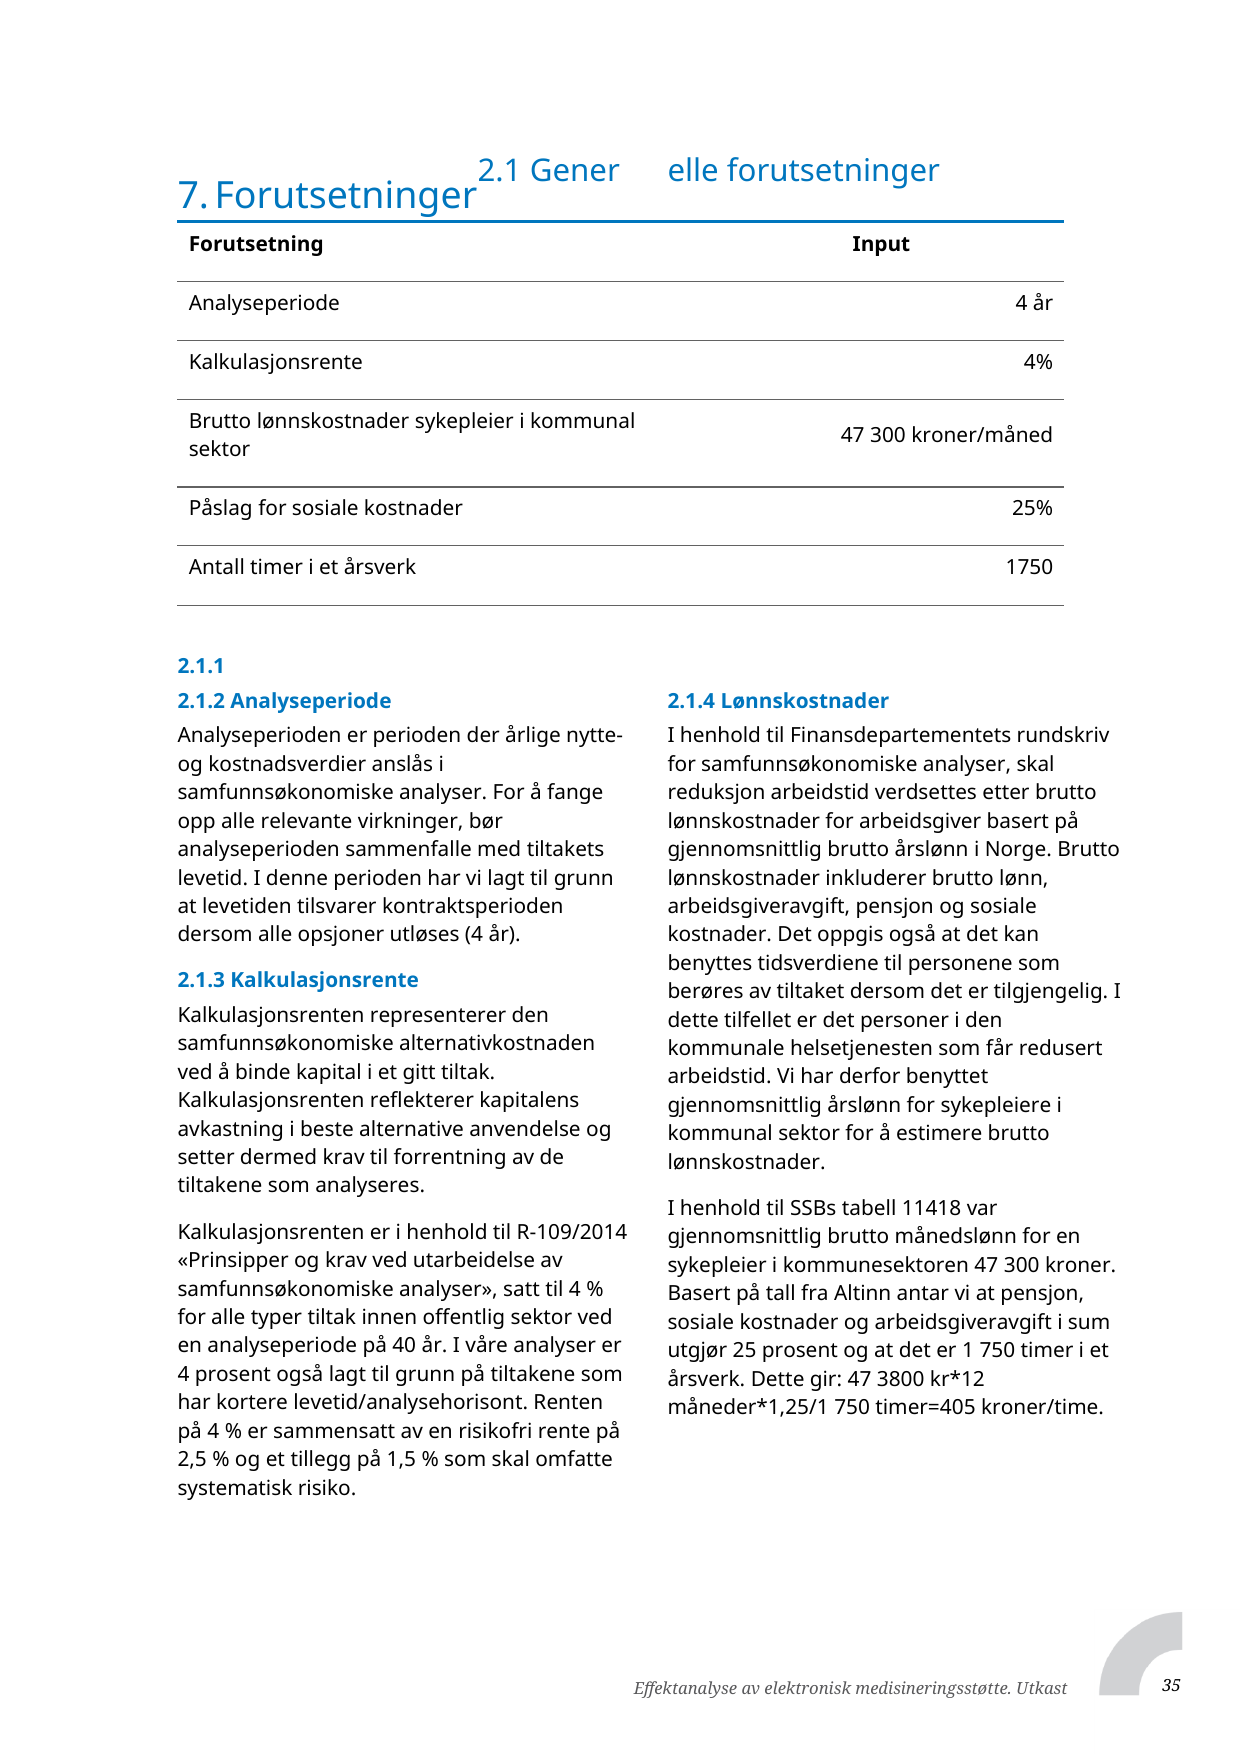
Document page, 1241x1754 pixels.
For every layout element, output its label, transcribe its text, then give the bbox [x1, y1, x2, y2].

subtitle Generelle forutsetninger [177, 148, 632, 190]
table_header Input [698, 223, 1064, 281]
table_cell 47 300 kroner/måned [698, 400, 1064, 486]
table_cell 1750 [698, 546, 1064, 604]
subtitle Kalkulasjonsrente [177, 966, 632, 994]
text I henhold til SSBs tabell 11418 var gjennomsnittlig brutto månedslønn for en sykepleier i kommunesektoren 47 300 kroner. Basert på tall fra Altinn antar vi at pensjon, sosiale kostnader og arbeidsgiveravgift i sum utgjør 25 prosent og at det er 1 750 timer i et årsverk. Dette gir: 47 3800 kr*12 måneder*1,25/1 750 timer=405 kroner/time. [667, 1193, 1122, 1421]
table_cell 4 år [698, 282, 1064, 340]
table_header Forutsetning [177, 223, 698, 281]
subtitle Forutsetninger [177, 168, 477, 219]
subtitle Generelle forutsetninger [667, 148, 1122, 190]
table_cell 25% [698, 488, 1064, 545]
picture [1094, 1609, 1241, 1754]
table_cell Brutto lønnskostnader sykepleier i kommunal sektor [177, 400, 698, 486]
table_cell Kalkulasjonsrente [177, 341, 698, 399]
text Analyseperioden er perioden der årlige nytte- og kostnadsverdier anslås i samfunnsøkonomiske analyser. For å fange opp alle relevante virkninger, bør analyseperioden sammenfalle med tiltakets levetid. I denne perioden har vi lagt til grunn at levetiden tilsvarer kontraktsperioden dersom alle opsjoner utløses (4 år). [177, 720, 632, 948]
table_cell Antall timer i et årsverk [177, 546, 698, 604]
table_cell Analyseperiode [177, 282, 698, 340]
subtitle Analyseperiode [177, 686, 632, 714]
text Kalkulasjonsrenten er i henhold til R-109/2014 «Prinsipper og krav ved utarbeidelse av samfunnsøkonomiske analyser», satt til 4 % for alle typer tiltak innen offentlig sektor ved en analyseperiode på 40 år. I våre analyser er 4 prosent også lagt til grunn på tiltakene som har kortere levetid/analysehorisont. Renten på 4 % er sammensatt av en risikofri rente på 2,5 % og et tillegg på 1,5 % som skal omfatte systematisk risiko. [177, 1217, 632, 1501]
table_cell Påslag for sosiale kostnader [177, 488, 698, 545]
text I henhold til Finansdepartementets rundskriv for samfunnsøkonomiske analyser, skal reduksjon arbeidstid verdsettes etter brutto lønnskostnader for arbeidsgiver basert på gjennomsnittlig brutto årslønn i Norge. Brutto lønnskostnader inkluderer brutto lønn, arbeidsgiveravgift, pensjon og sosiale kostnader. Det oppgis også at det kan benyttes tidsverdiene til personene som berøres av tiltaket dersom det er tilgjengelig. I dette tilfellet er det personer i den kommunale helsetjenesten som får redusert arbeidstid. Vi har derfor benyttet gjennomsnittlig årslønn for sykepleiere i kommunal sektor for å estimere brutto lønnskostnader. [667, 720, 1122, 1175]
table_cell 4% [698, 341, 1064, 399]
subtitle Lønnskostnader [667, 686, 1122, 714]
text Kalkulasjonsrenten representerer den samfunnsøkonomiske alternativkostnaden ved å binde kapital i et gitt tiltak. Kalkulasjonsrenten reflekterer kapitalens avkastning i beste alternative anvendelse og setter dermed krav til forrentning av de tiltakene som analyseres. [177, 1000, 632, 1199]
